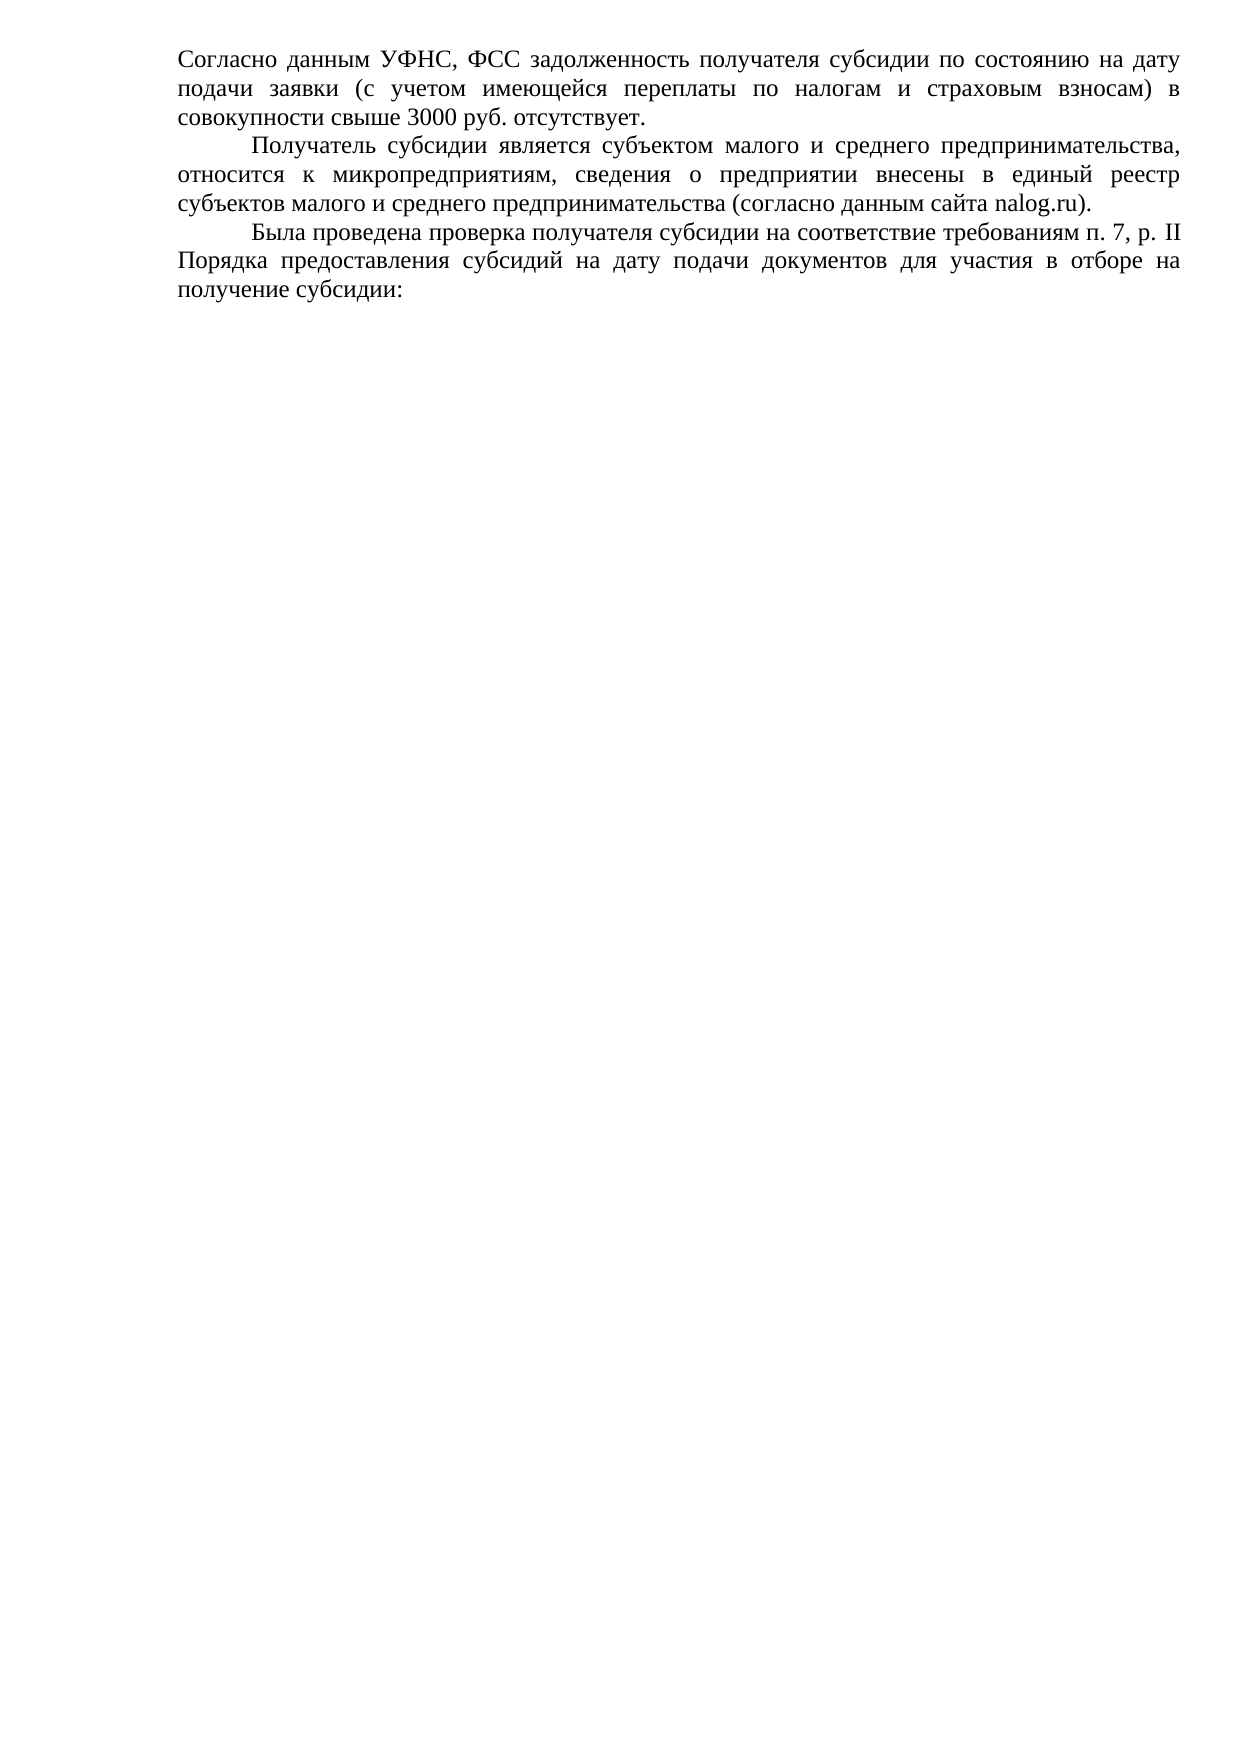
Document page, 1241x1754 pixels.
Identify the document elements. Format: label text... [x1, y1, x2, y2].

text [177, 44, 1181, 131]
text Была проведена проверка получателя субсидии на соответствие требованиям п. 7, р. II Порядка предоставления субсидий на дату подачи документов для участия в отборе на получение субсидии: [177, 217, 1181, 303]
text Получатель субсидии является субъектом малого и среднего предпринимательства, относится к микропредприятиям, сведения о предприятии внесены в единый реестр субъектов малого и среднего предпринимательства (согласно данным сайта nalog.ru). [177, 131, 1181, 217]
